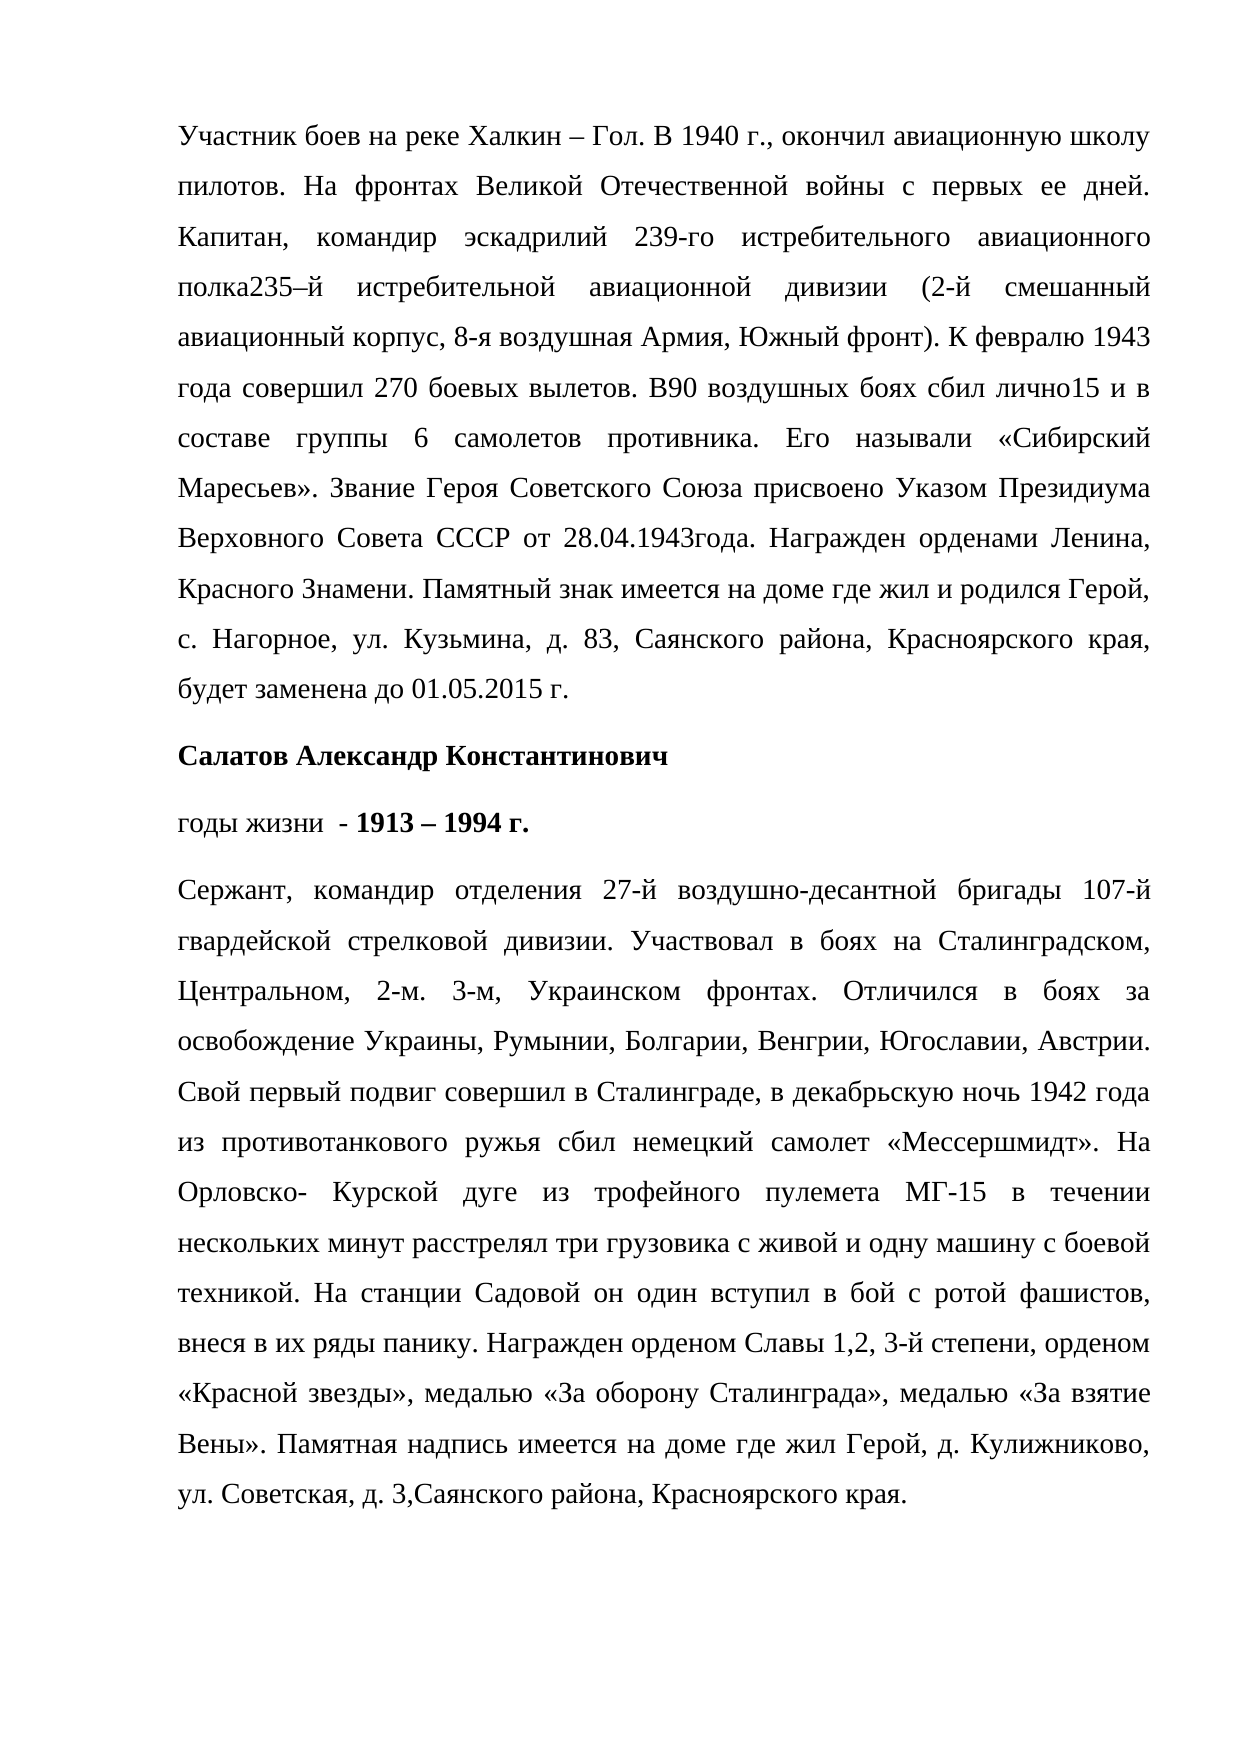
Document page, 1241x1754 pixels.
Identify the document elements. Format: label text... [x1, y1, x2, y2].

text годы жизни - 1913 – 1994 г. [177, 806, 1152, 839]
text Сержант, командир отделения 27-й воздушно-десантной бригады 107-й гвардейской стрелковой дивизии. Участвовал в боях на Сталинградском, Центральном, 2-м. 3-м, Украинском фронтах. Отличился в боях за освобождение Украины, Румынии, Болгарии, Венгрии, Югославии, Австрии. Свой первый подвиг совершил в Сталинграде, в декабрьскую ночь 1942 года из противотанкового ружья сбил немецкий самолет «Мессершмидт». На Орловско- Курской дуге из трофейного пулемета МГ-15 в течении нескольких минут расстрелял три грузовика с живой и одну машину с боевой техникой. На станции Садовой он один вступил в бой с ротой фашистов, внеся в их ряды панику. Награжден орденом Славы 1,2, 3-й степени, орденом «Красной звезды», медалью «За оборону Сталинграда», медалью «За взятие Вены». Памятная надпись имеется на доме где жил Герой, д. Кулижниково, ул. Советская, д. 3,Саянского района, Красноярского края. [177, 872, 1152, 1510]
text Салатов Александр Константинович [177, 738, 1152, 772]
text Участник боев на реке Халкин – Гол. В 1940 г., окончил авиационную школу пилотов. На фронтах Великой Отечественной войны с первых ее дней. Капитан, командир эскадрилий 239-го истребительного авиационного полка235–й истребительной авиационной дивизии (2-й смешанный авиационный корпус, 8-я воздушная Армия, Южный фронт). К февралю 1943 года совершил 270 боевых вылетов. В90 воздушных боях сбил лично15 и в составе группы 6 самолетов противника. Его называли «Сибирский Маресьев». Звание Героя Советского Союза присвоено Указом Президиума Верховного Совета СССР от 28.04.1943года. Награжден орденами Ленина, Красного Знамени. Памятный знак имеется на доме где жил и родился Герой, с. Нагорное, ул. Кузьмина, д. 83, Саянского района, Красноярского края, будет заменена до 01.05.2015 г. [177, 118, 1152, 705]
